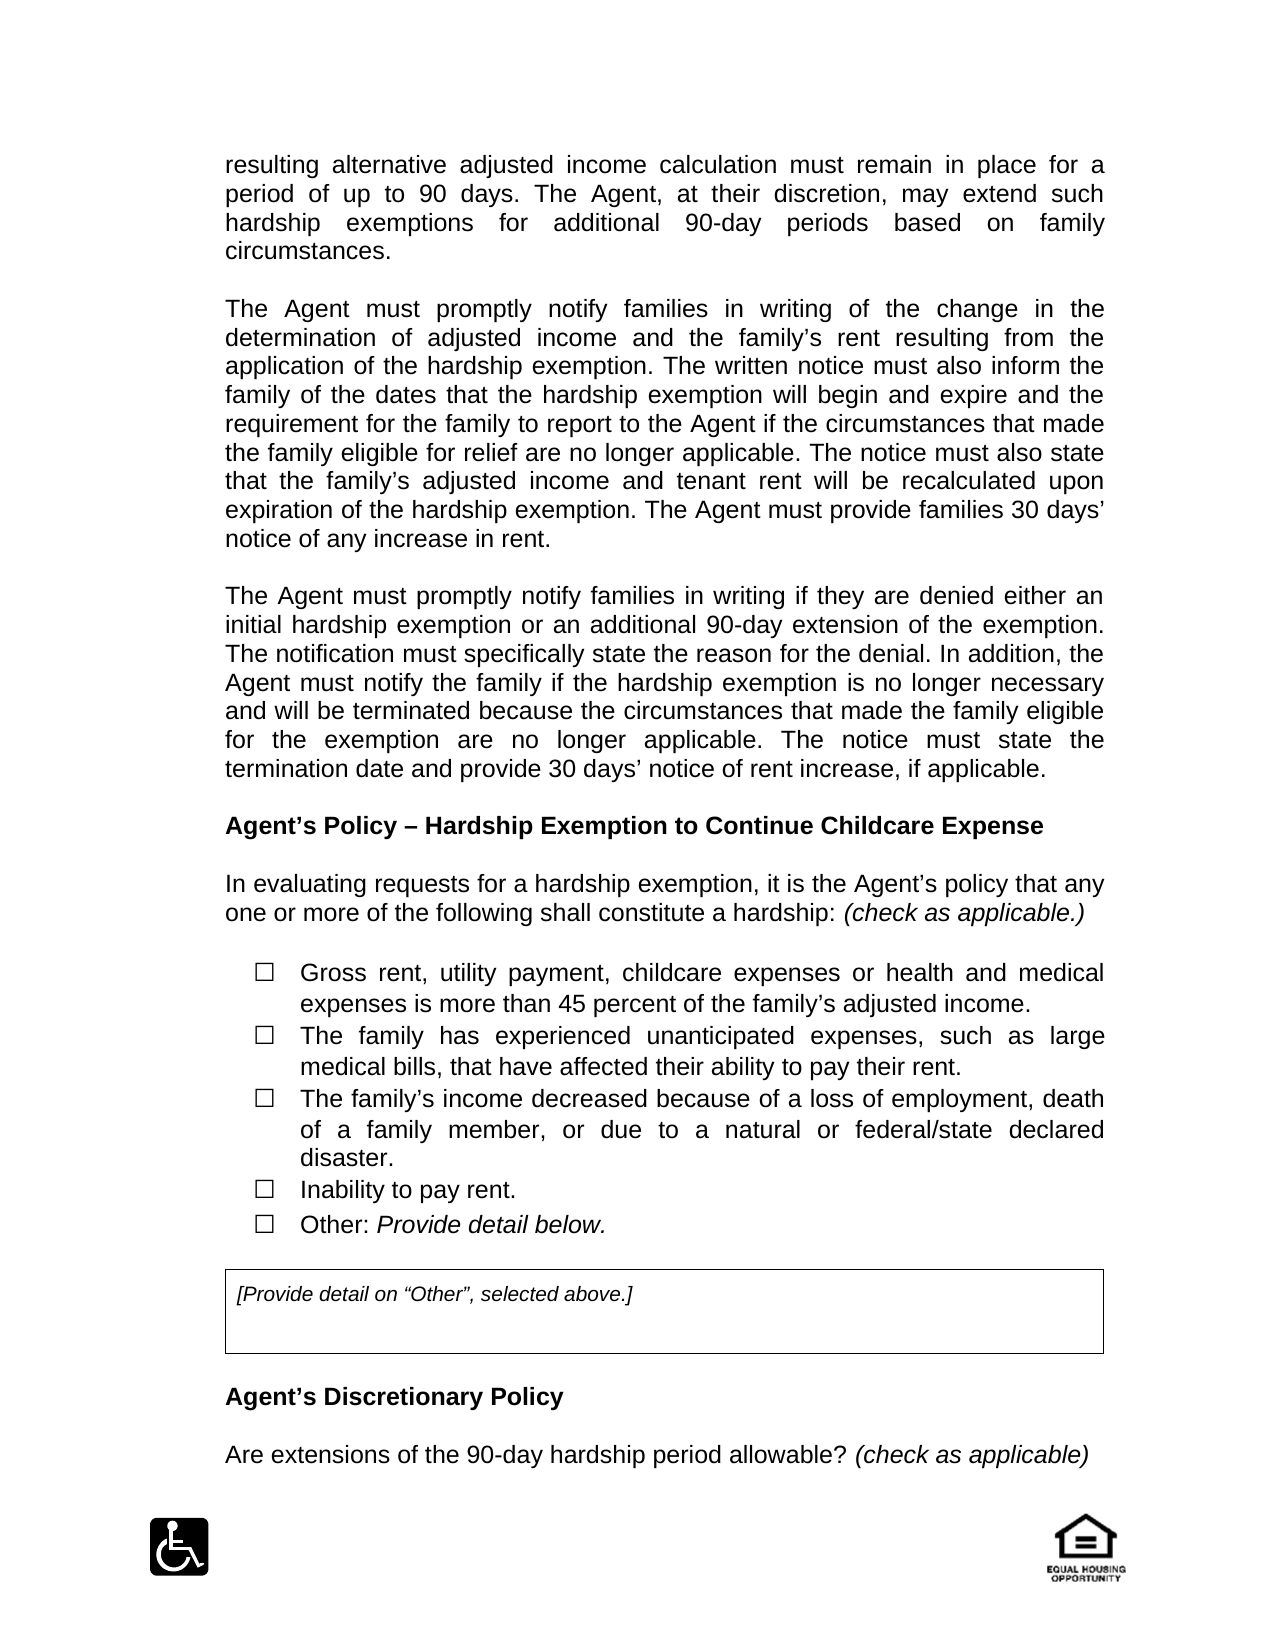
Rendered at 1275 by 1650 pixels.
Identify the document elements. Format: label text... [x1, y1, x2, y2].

text The family’s income decreased because of a loss of employment, death of a family member, or due to a natural or federal/state declared disaster. [253, 1081, 1106, 1172]
text Agent’s Policy – Hardship Exemption to Continue Childcare Expense [225, 811, 1106, 840]
text The family has experienced unanticipated expenses, such as large medical bills, that have affected their ability to pay their rent. [253, 1018, 1106, 1081]
text The Agent must promptly notify families in writing if they are denied either an initial hardship exemption or an additional 90-day extension of the exemption. The notification must specifically state the reason for the denial. In addition, the Agent must notify the family if the hardship exemption is no longer necessary and will be terminated because the circumstances that made the family eligible for the exemption are no longer applicable. The notice must state the termination date and provide 30 days’ notice of rent increase, if applicable. [225, 581, 1106, 782]
text In evaluating requests for a hardship exemption, it is the Agent’s policy that any one or more of the following shall constitute a hardship: (check as applicable.) [225, 869, 1106, 926]
text Agent’s Discretionary Policy [225, 1382, 1106, 1411]
text Gross rent, utility payment, childcare expenses or health and medical expenses is more than 45 percent of the family’s adjusted income. [253, 955, 1106, 1018]
text The Agent must promptly notify families in writing of the change in the determination of adjusted income and the family’s rent resulting from the application of the hardship exemption. The written notice must also inform the family of the dates that the hardship exemption will begin and expire and the requirement for the family to report to the Agent if the circumstances that made the family eligible for relief are no longer applicable. The notice must also state that the family’s adjusted income and tenant rent will be recalculated upon expiration of the hardship exemption. The Agent must provide families 30 days’ notice of any increase in rent. [225, 294, 1106, 552]
picture [1039, 1507, 1140, 1592]
table_header [Provide detail on “Other”, selected above.] [226, 1270, 1103, 1352]
text Are extensions of the 90-day hardship period allowable? (check as applicable) [225, 1440, 1106, 1468]
text Inability to pay rent. [253, 1172, 1106, 1206]
text Other: Provide detail below. [253, 1206, 1106, 1240]
